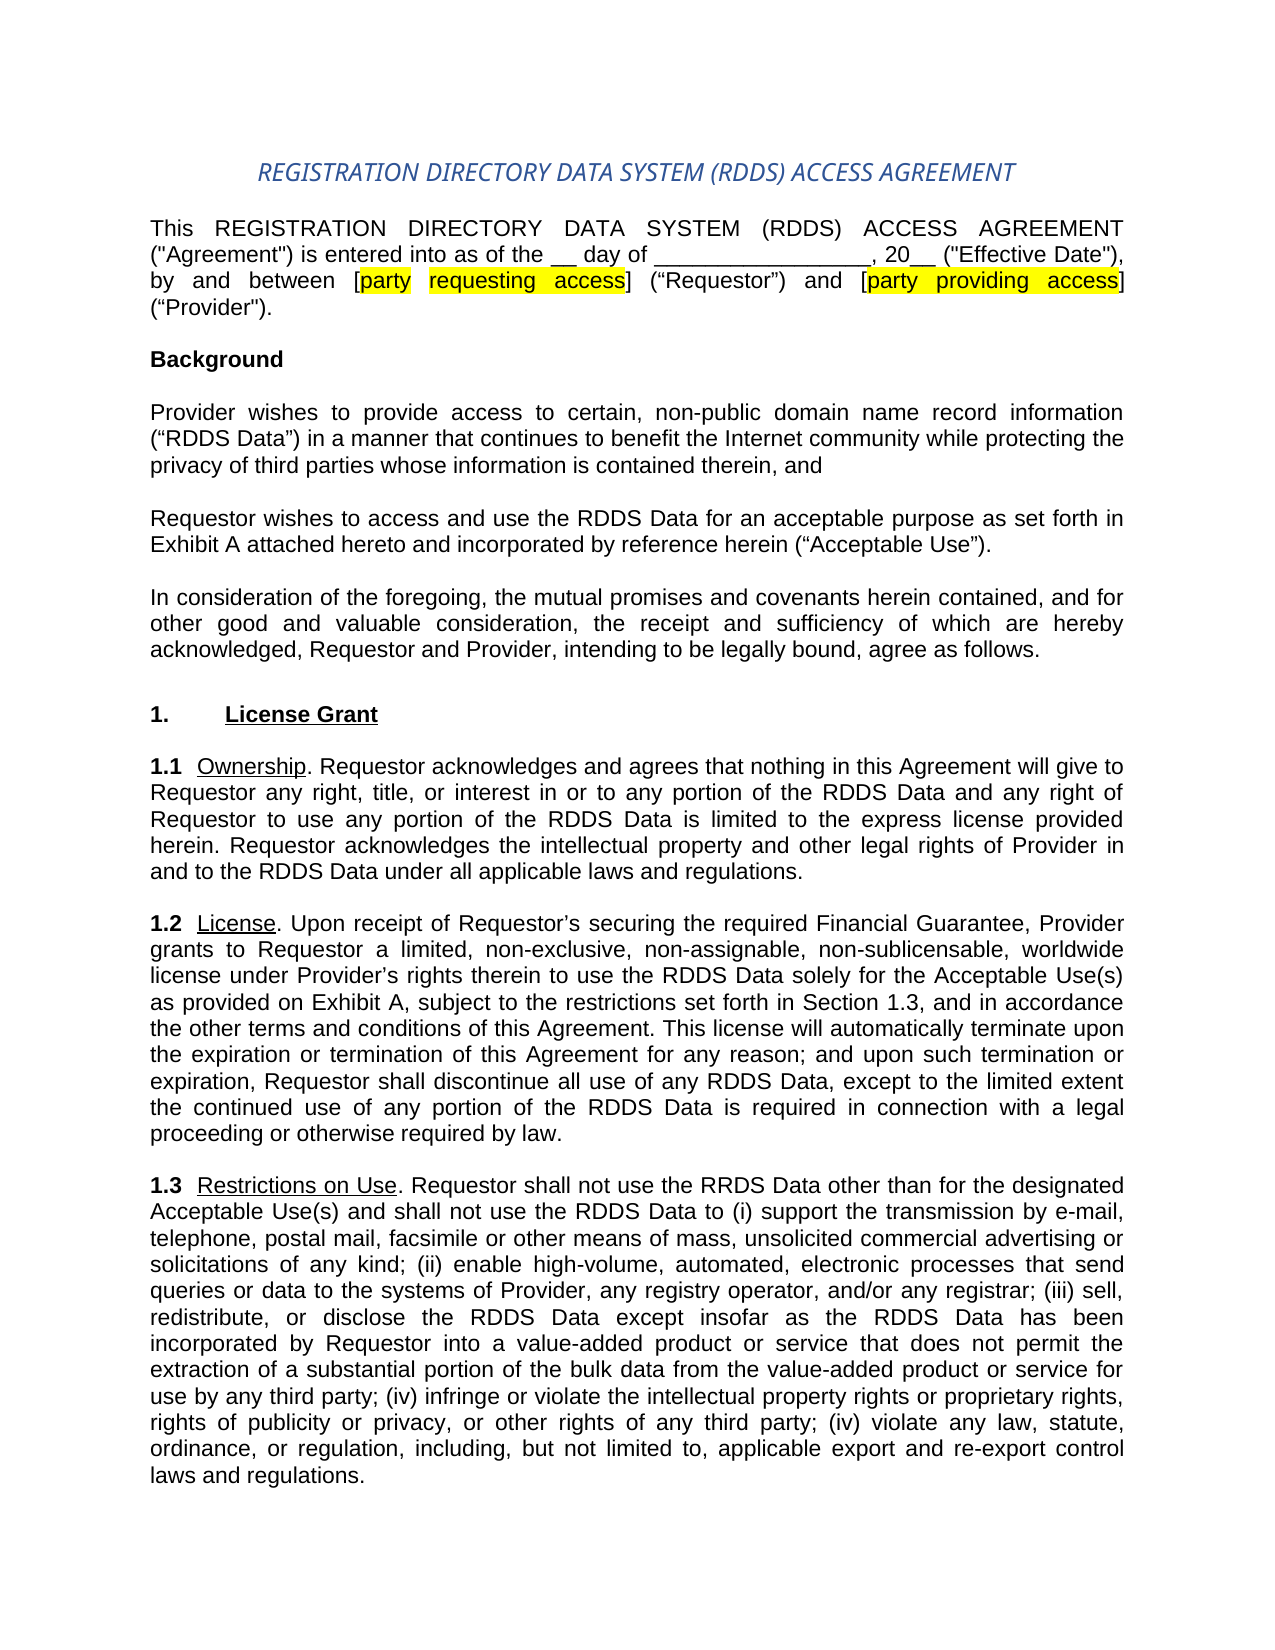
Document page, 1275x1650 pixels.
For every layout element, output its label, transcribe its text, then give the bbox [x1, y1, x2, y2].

text In consideration of the foregoing, the mutual promises and covenants herein contained, and for other good and valuable consideration, the receipt and sufficiency of which are hereby acknowledged, Requestor and Provider, intending to be legally bound, agree as follows. [150, 583, 1125, 663]
text Background [150, 346, 1125, 373]
text Ownership. Requestor acknowledges and agrees that nothing in this Agreement will give to Requestor any right, title, or interest in or to any portion of the RDDS Data and any right of Requestor to use any portion of the RDDS Data is limited to the express license provided herein. Requestor acknowledges the intellectual property and other legal rights of Provider in and to the RDDS Data under all applicable laws and regulations. [150, 753, 1125, 884]
text This REGISTRATION DIRECTORY DATA SYSTEM (RDDS) ACCESS AGREEMENT ("Agreement") is entered into as of the __ day of _________________, 20__ ("Effective Date"), by and between [party requesting access] (“Requestor”) and [party providing access] (“Provider"). [150, 214, 1125, 320]
text Requestor wishes to access and use the RDDS Data for an acceptable purpose as set forth in Exhibit A attached hereto and incorporated by reference herein (“Acceptable Use”). [150, 504, 1125, 557]
text Provider wishes to provide access to certain, non-public domain name record information (“RDDS Data”) in a manner that continues to benefit the Internet community while protecting the privacy of third parties whose information is contained therein, and [150, 399, 1125, 478]
text Restrictions on Use. Requestor shall not use the RRDS Data other than for the designated Acceptable Use(s) and shall not use the RDDS Data to (i) support the transmission by e-mail, telephone, postal mail, facsimile or other means of mass, unsolicited commercial advertising or solicitations of any kind; (ii) enable high-volume, automated, electronic processes that send queries or data to the systems of Provider, any registry operator, and/or any registrar; (iii) sell, redistribute, or disclose the RDDS Data except insofar as the RDDS Data has been incorporated by Requestor into a value-added product or service that does not permit the extraction of a substantial portion of the bulk data from the value-added product or service for use by any third party; (iv) infringe or violate the intellectual property rights or proprietary rights, rights of publicity or privacy, or other rights of any third party; (iv) violate any law, statute, ordinance, or regulation, including, but not limited to, applicable export and re-export control laws and regulations. [150, 1172, 1125, 1488]
subtitle REGISTRATION DIRECTORY DATA SYSTEM (RDDS) ACCESS AGREEMENT [150, 154, 1125, 188]
text License. Upon receipt of Requestor’s securing the required Financial Guarantee, Provider grants to Requestor a limited, non-exclusive, non-assignable, non-sublicensable, worldwide license under Provider’s rights therein to use the RDDS Data solely for the Acceptable Use(s) as provided on Exhibit A, subject to the restrictions set forth in Section 1.3, and in accordance the other terms and conditions of this Agreement. This license will automatically terminate upon the expiration or termination of this Agreement for any reason; and upon such termination or expiration, Requestor shall discontinue all use of any RDDS Data, except to the limited extent the continued use of any portion of the RDDS Data is required in connection with a legal proceeding or otherwise required by law. [150, 909, 1125, 1147]
subtitle License Grant [150, 701, 1125, 728]
